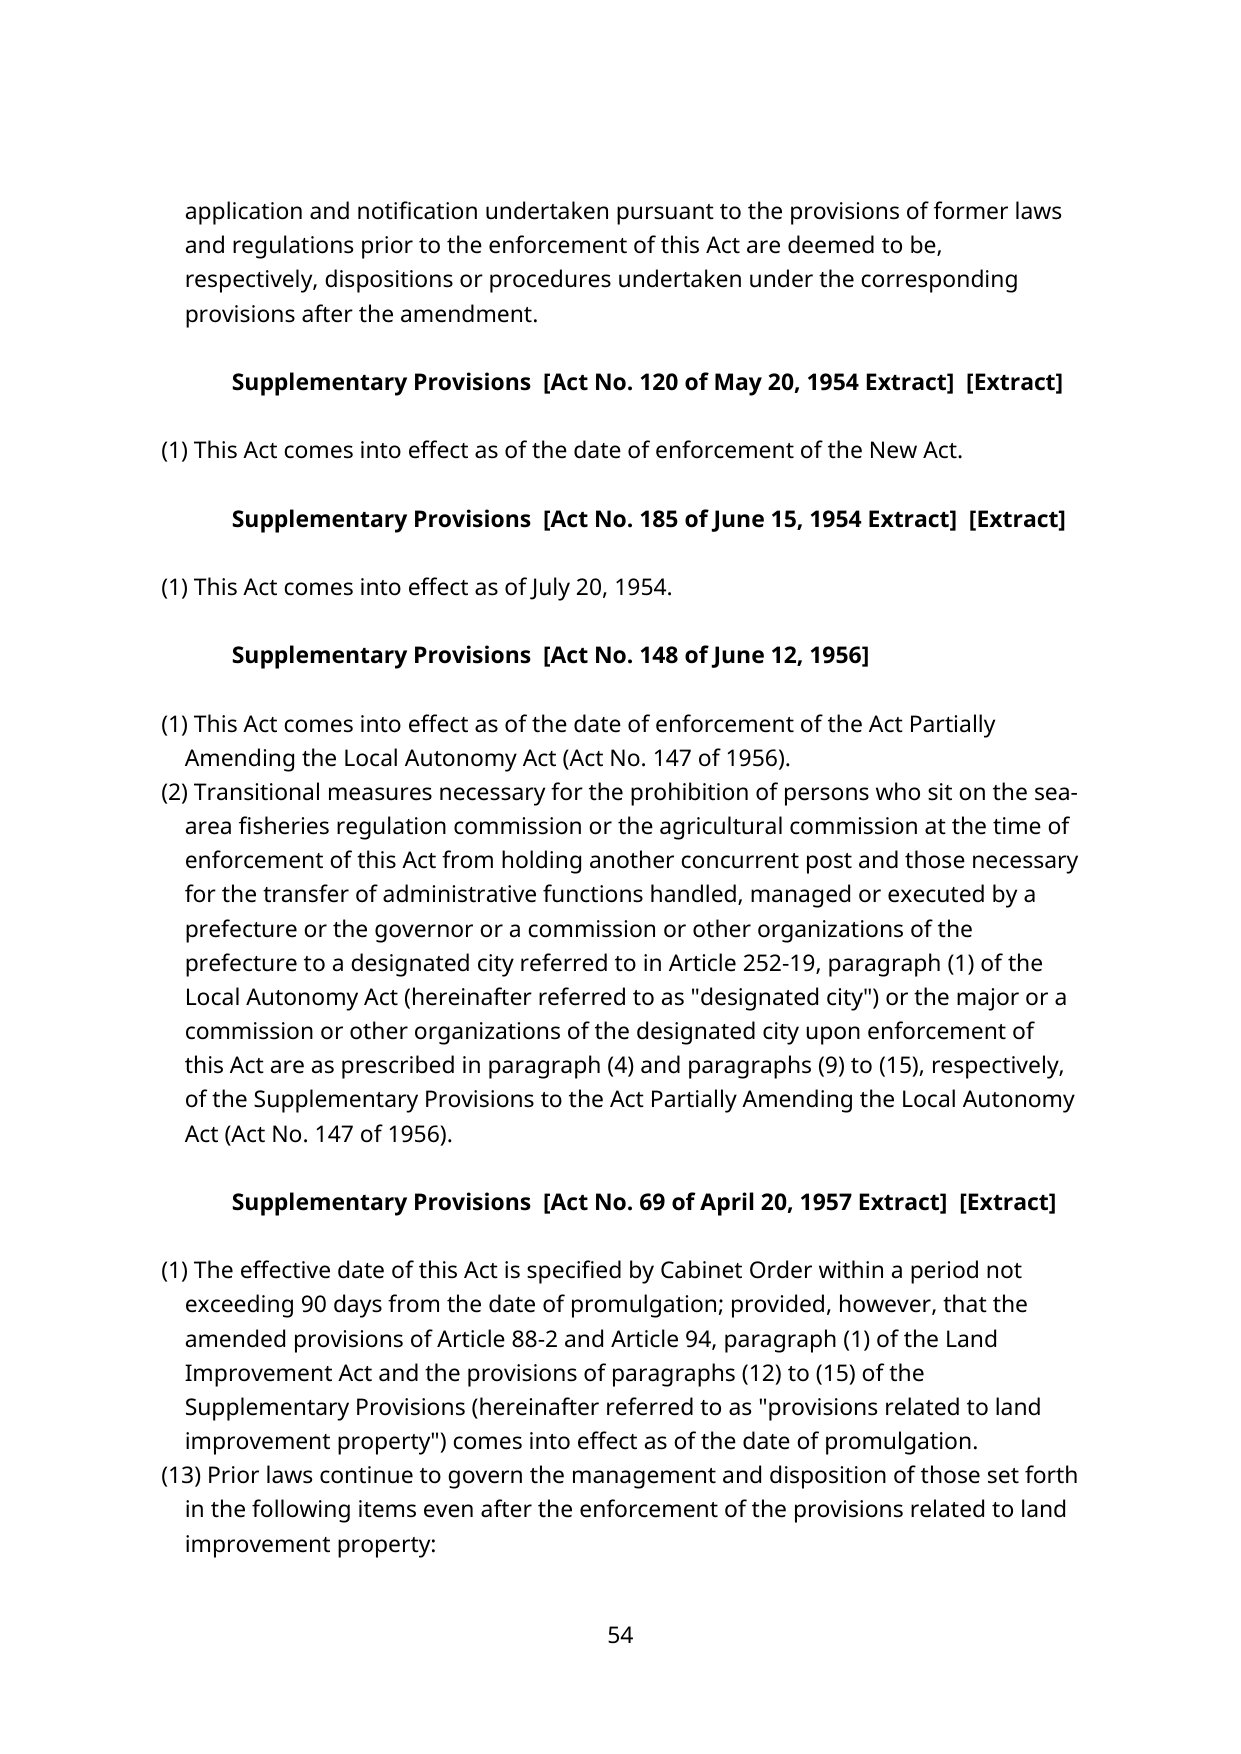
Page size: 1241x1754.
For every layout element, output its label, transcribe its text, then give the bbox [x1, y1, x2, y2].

text (1) This Act comes into effect as of July 20, 1954. [161, 569, 1079, 604]
text (1) This Act comes into effect as of the date of enforcement of the New Act. [161, 433, 1079, 467]
text Supplementary Provisions [Act No. 185 of June 15, 1954 Extract] [Extract] [230, 501, 1079, 535]
text (13) Prior laws continue to govern the management and disposition of those set forth in the following items even after the enforcement of the provisions related to land improvement property: [161, 1458, 1079, 1560]
text (1) This Act comes into effect as of the date of enforcement of the Act Partially Amending the Local Autonomy Act (Act No. 147 of 1956). [161, 706, 1079, 774]
text (1) The effective date of this Act is specified by Cabinet Order within a period not exceeding 90 days from the date of promulgation; provided, however, that the amended provisions of Article 88-2 and Article 94, paragraph (1) of the Land Improvement Act and the provisions of paragraphs (12) to (15) of the Supplementary Provisions (hereinafter referred to as "provisions related to land improvement property") comes into effect as of the date of promulgation. [161, 1253, 1079, 1458]
text Supplementary Provisions [Act No. 69 of April 20, 1957 Extract] [Extract] [230, 1184, 1079, 1219]
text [161, 194, 1079, 330]
text Supplementary Provisions [Act No. 120 of May 20, 1954 Extract] [Extract] [230, 364, 1079, 399]
text Supplementary Provisions [Act No. 148 of June 12, 1956] [230, 638, 1079, 672]
text (2) Transitional measures necessary for the prohibition of persons who sit on the sea-area fisheries regulation commission or the agricultural commission at the time of enforcement of this Act from holding another concurrent post and those necessary for the transfer of administrative functions handled, managed or executed by a prefecture or the governor or a commission or other organizations of the prefecture to a designated city referred to in Article 252-19, paragraph (1) of the Local Autonomy Act (hereinafter referred to as "designated city") or the major or a commission or other organizations of the designated city upon enforcement of this Act are as prescribed in paragraph (4) and paragraphs (9) to (15), respectively, of the Supplementary Provisions to the Act Partially Amending the Local Autonomy Act (Act No. 147 of 1956). [161, 774, 1079, 1150]
